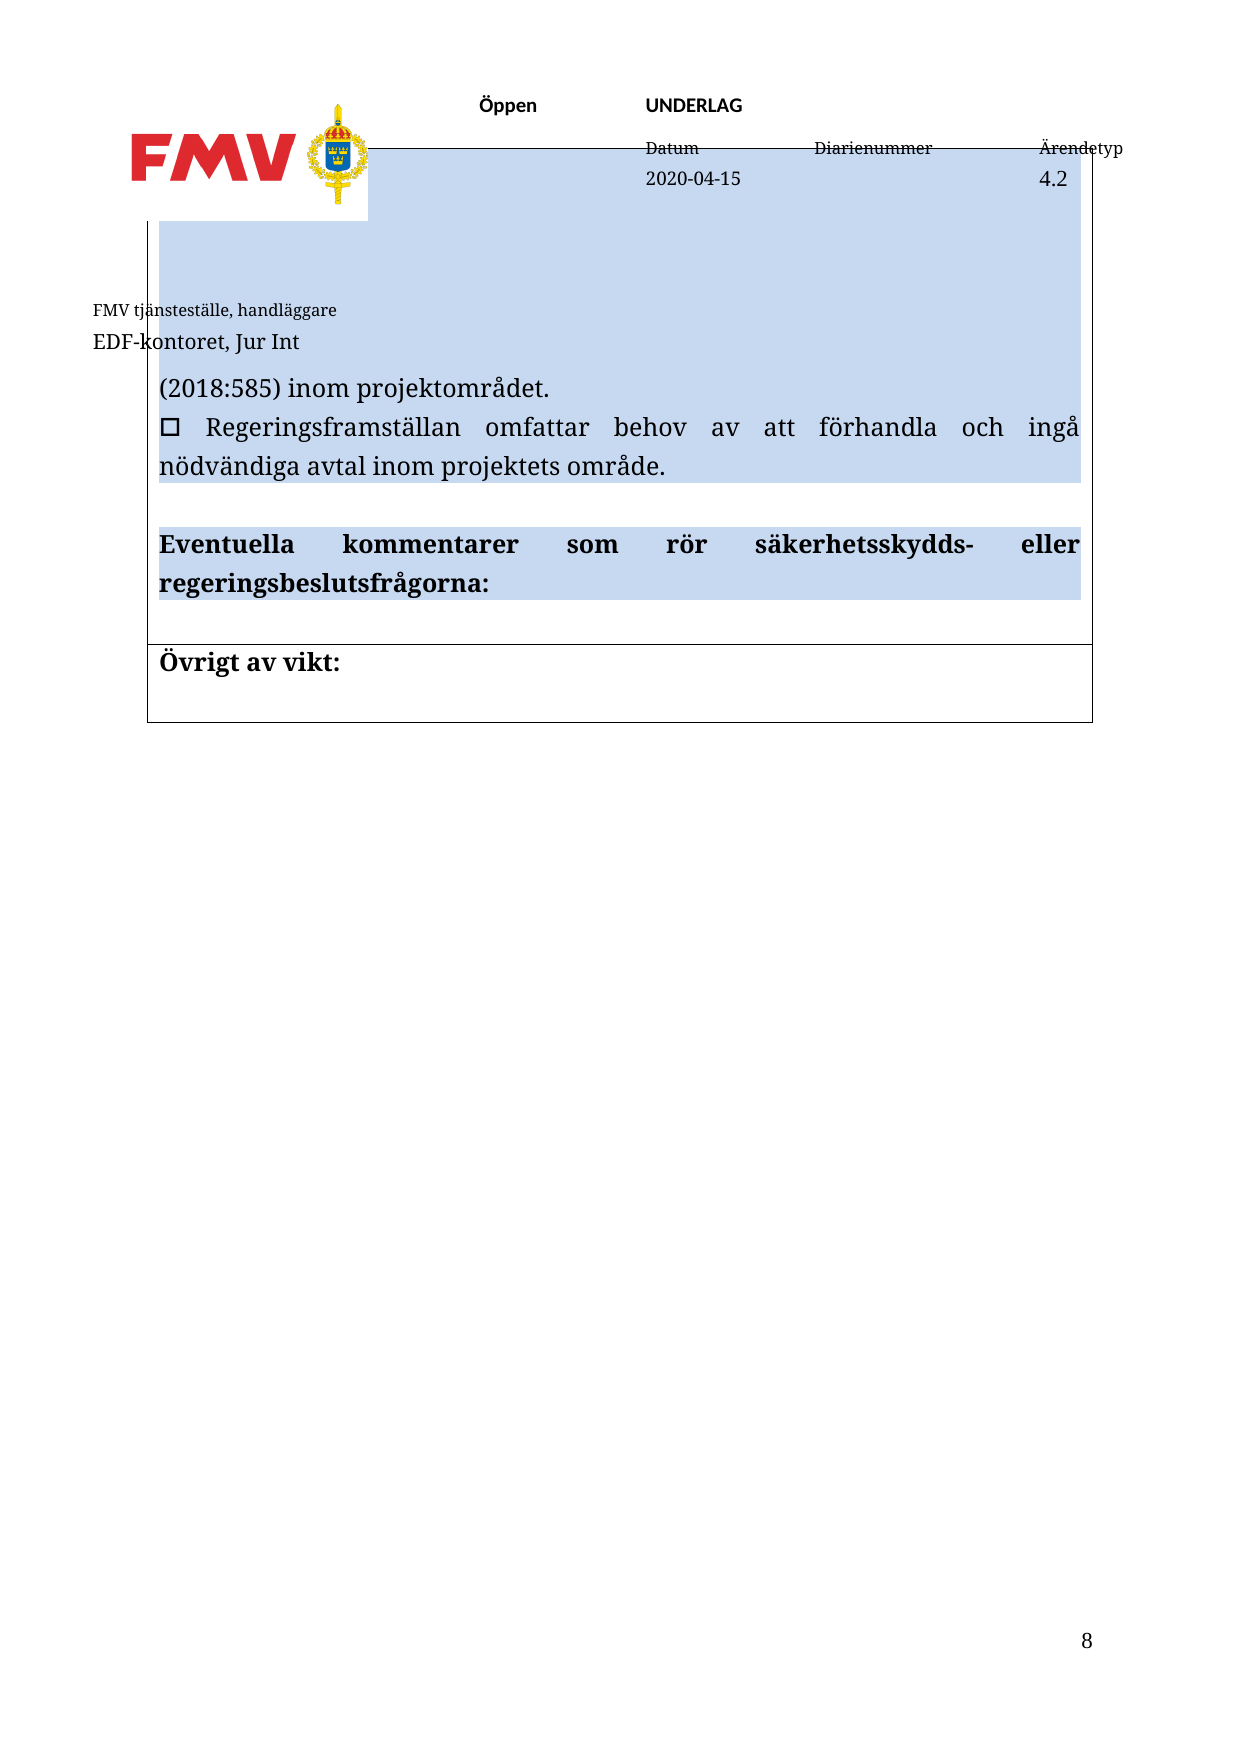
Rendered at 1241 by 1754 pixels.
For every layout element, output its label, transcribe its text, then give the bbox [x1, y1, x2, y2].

table_cell Övrigt av vikt: [148, 645, 1092, 722]
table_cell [148, 149, 1092, 644]
